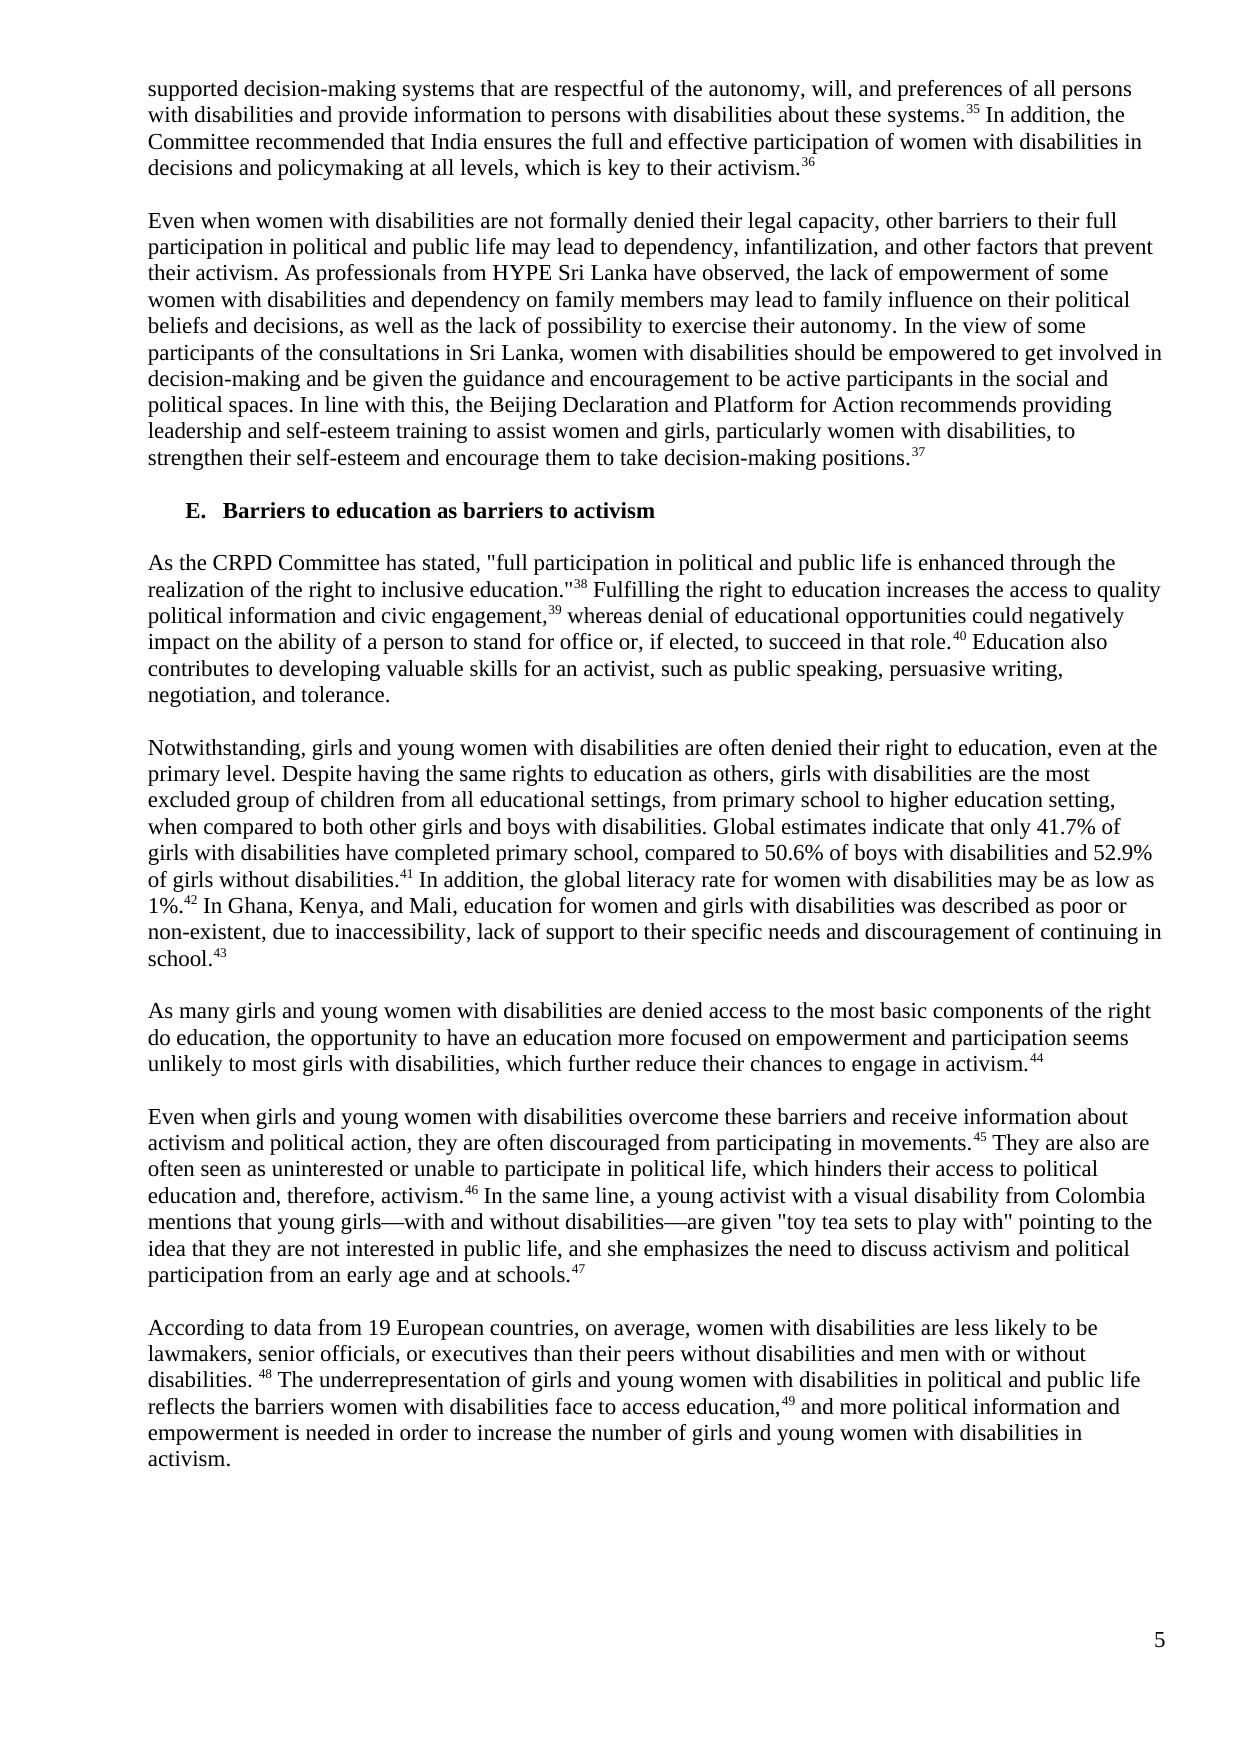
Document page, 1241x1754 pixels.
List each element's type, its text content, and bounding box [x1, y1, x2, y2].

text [148, 75, 1165, 180]
text As the CRPD Committee has stated, "full participation in political and public life is enhanced through the realization of the right to inclusive education." Fulfilling the right to education increases the access to quality political information and civic engagement, whereas denial of educational opportunities could negatively impact on the ability of a person to stand for office or, if elected, to succeed in that role. Education also contributes to developing valuable skills for an activist, such as public speaking, persuasive writing, negotiation, and tolerance. [148, 549, 1165, 707]
text Even when women with disabilities are not formally denied their legal capacity, other barriers to their full participation in political and public life may lead to dependency, infantilization, and other factors that prevent their activism. As professionals from HYPE Sri Lanka have observed, the lack of empowerment of some women with disabilities and dependency on family members may lead to family influence on their political beliefs and decisions, as well as the lack of possibility to exercise their autonomy. In the view of some participants of the consultations in Sri Lanka, women with disabilities should be empowered to get involved in decision-making and be given the guidance and encouragement to be active participants in the social and political spaces. In line with this, the Beijing Declaration and Platform for Action recommends providing leadership and self-esteem training to assist women and girls, particularly women with disabilities, to strengthen their self-esteem and encourage them to take decision-making positions. [148, 207, 1165, 470]
text Notwithstanding, girls and young women with disabilities are often denied their right to education, even at the primary level. Despite having the same rights to education as others, girls with disabilities are the most excluded group of children from all educational settings, from primary school to higher education setting, when compared to both other girls and boys with disabilities. Global estimates indicate that only 41.7% of girls with disabilities have completed primary school, compared to 50.6% of boys with disabilities and 52.9% of girls without disabilities. In addition, the global literacy rate for women with disabilities may be as low as 1%. In Ghana, Kenya, and Mali, education for women and girls with disabilities was described as poor or non-existent, due to inaccessibility, lack of support to their specific needs and discouragement of continuing in school. [148, 734, 1165, 971]
list Barriers to education as barriers to activism [185, 497, 1165, 523]
text As many girls and young women with disabilities are denied access to the most basic components of the right do education, the opportunity to have an education more focused on empowerment and participation seems unlikely to most girls with disabilities, which further reduce their chances to engage in activism. [148, 997, 1165, 1076]
text Even when girls and young women with disabilities overcome these barriers and receive information about activism and political action, they are often discouraged from participating in movements. They are also are often seen as uninterested or unable to participate in political life, which hinders their access to political education and, therefore, activism. In the same line, a young activist with a visual disability from Colombia mentions that young girls—with and without disabilities—are given "toy tea sets to play with" pointing to the idea that they are not interested in public life, and she emphasizes the need to discuss activism and political participation from an early age and at schools. [148, 1103, 1165, 1287]
text According to data from 19 European countries, on average, women with disabilities are less likely to be lawmakers, senior officials, or executives than their peers without disabilities and men with or without disabilities. The underrepresentation of girls and young women with disabilities in political and public life reflects the barriers women with disabilities face to access education, and more political information and empowerment is needed in order to increase the number of girls and young women with disabilities in activism. [148, 1314, 1165, 1472]
